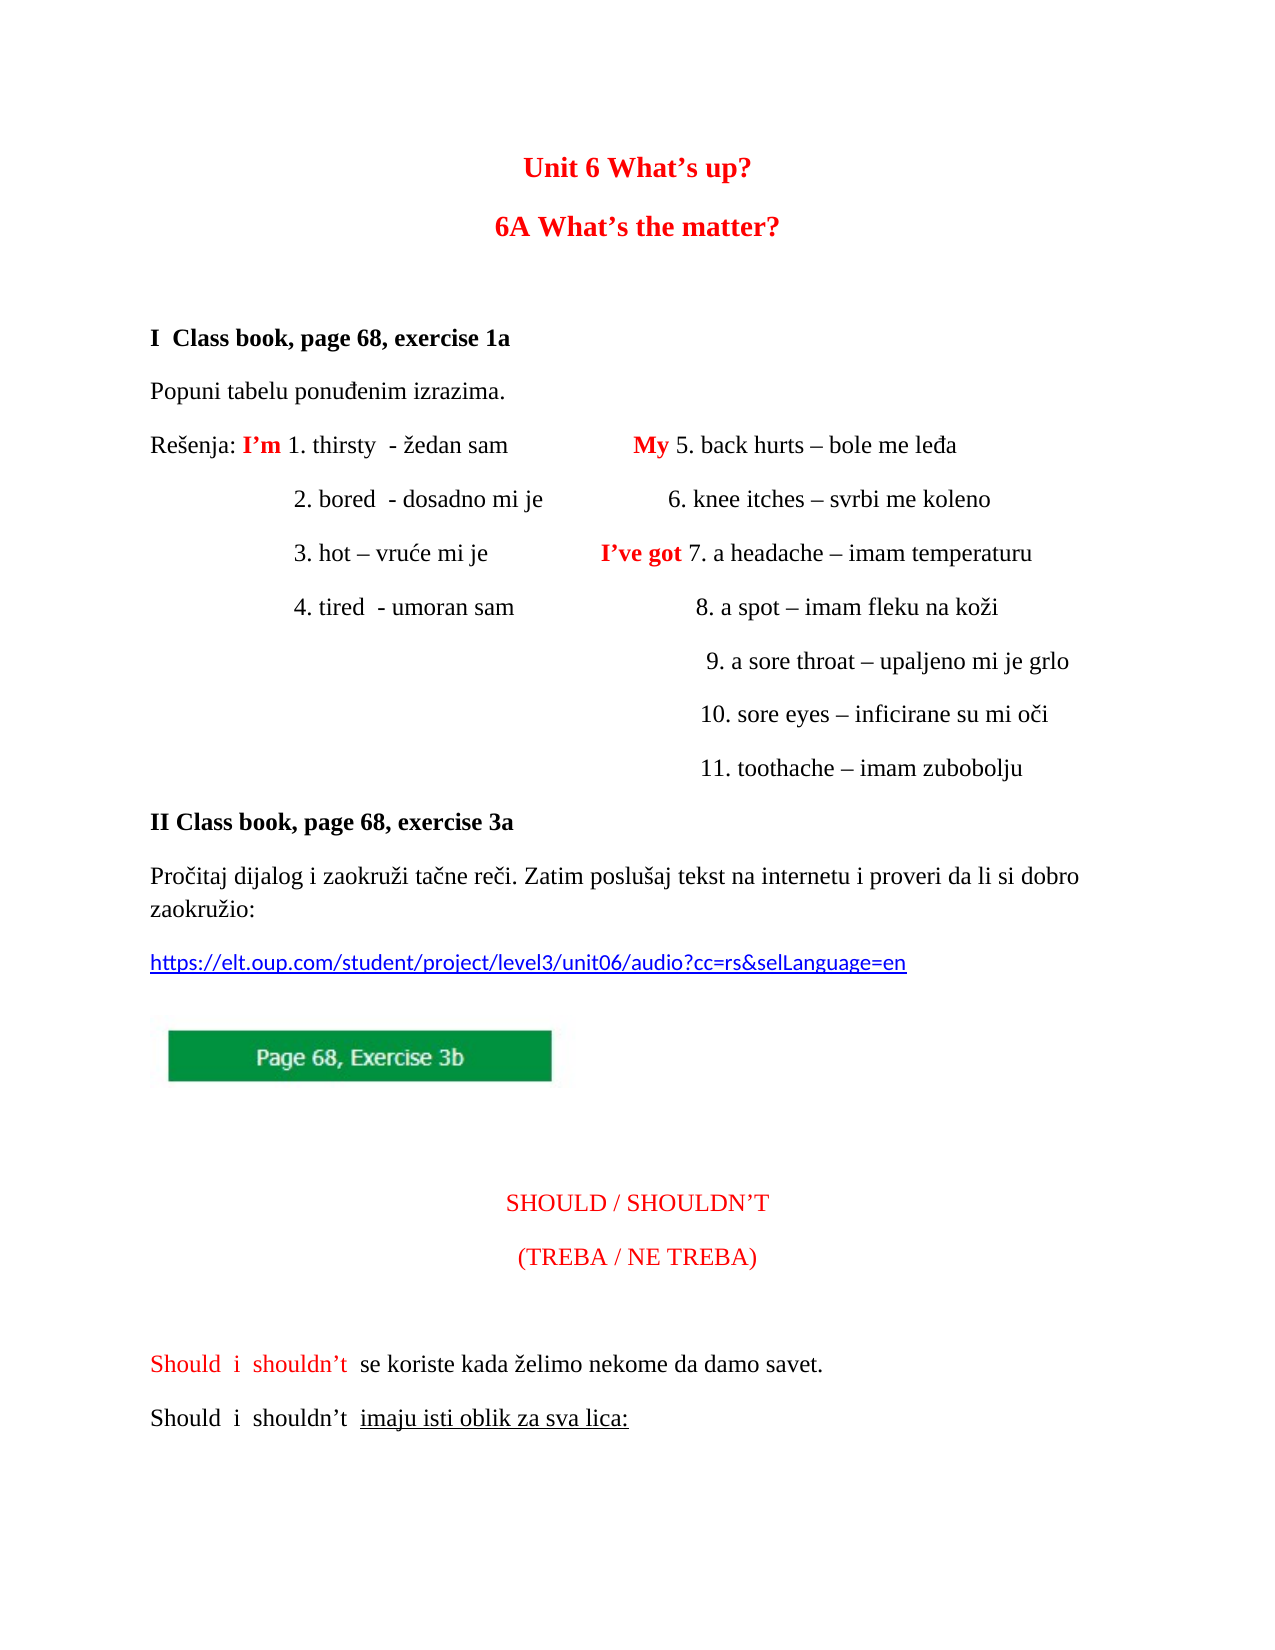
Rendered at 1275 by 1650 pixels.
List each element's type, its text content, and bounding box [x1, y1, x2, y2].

text 4. tired - umoran sam 8. a spot – imam fleku na koži [150, 592, 1125, 621]
text 3. hot – vruće mi je I’ve got 7. a headache – imam temperaturu [150, 538, 1125, 567]
text (TREBA / NE TREBA) [150, 1242, 1125, 1270]
text Should i shouldn’t se koriste kada želimo nekome da damo savet. [150, 1349, 1125, 1378]
text SHOULD / SHOULDN’T [150, 1188, 1125, 1216]
text 6A What’s the matter? [150, 209, 1125, 243]
picture [150, 1015, 577, 1088]
text 2. bored - dosadno mi je 6. knee itches – svrbi me koleno [150, 484, 1125, 513]
text II Class book, page 68, exercise 3a [150, 807, 1125, 836]
text 9. a sore throat – upaljeno mi je grlo [150, 646, 1125, 674]
text 11. toothache – imam zubobolju [150, 753, 1125, 782]
text I Class book, page 68, exercise 1a [150, 323, 1125, 351]
text Popuni tabelu ponuđenim izrazima. [150, 376, 1125, 405]
text Rešenja: I’m 1. thirsty - žedan sam My 5. back hurts – bole me leđa [150, 430, 1125, 459]
text Unit 6 What’s up? [150, 150, 1125, 183]
text Should i shouldn’t imaju isti oblik za sva lica: [150, 1403, 1125, 1432]
text https://elt.oup.com/student/project/level3/unit06/audio?cc=rs&selLanguage=en [150, 948, 1125, 976]
text Pročitaj dijalog i zaokruži tačne reči. Zatim poslušaj tekst na internetu i proveri da li si dobro zaokružio: [150, 861, 1125, 923]
text 10. sore eyes – inficirane su mi oči [150, 699, 1125, 728]
